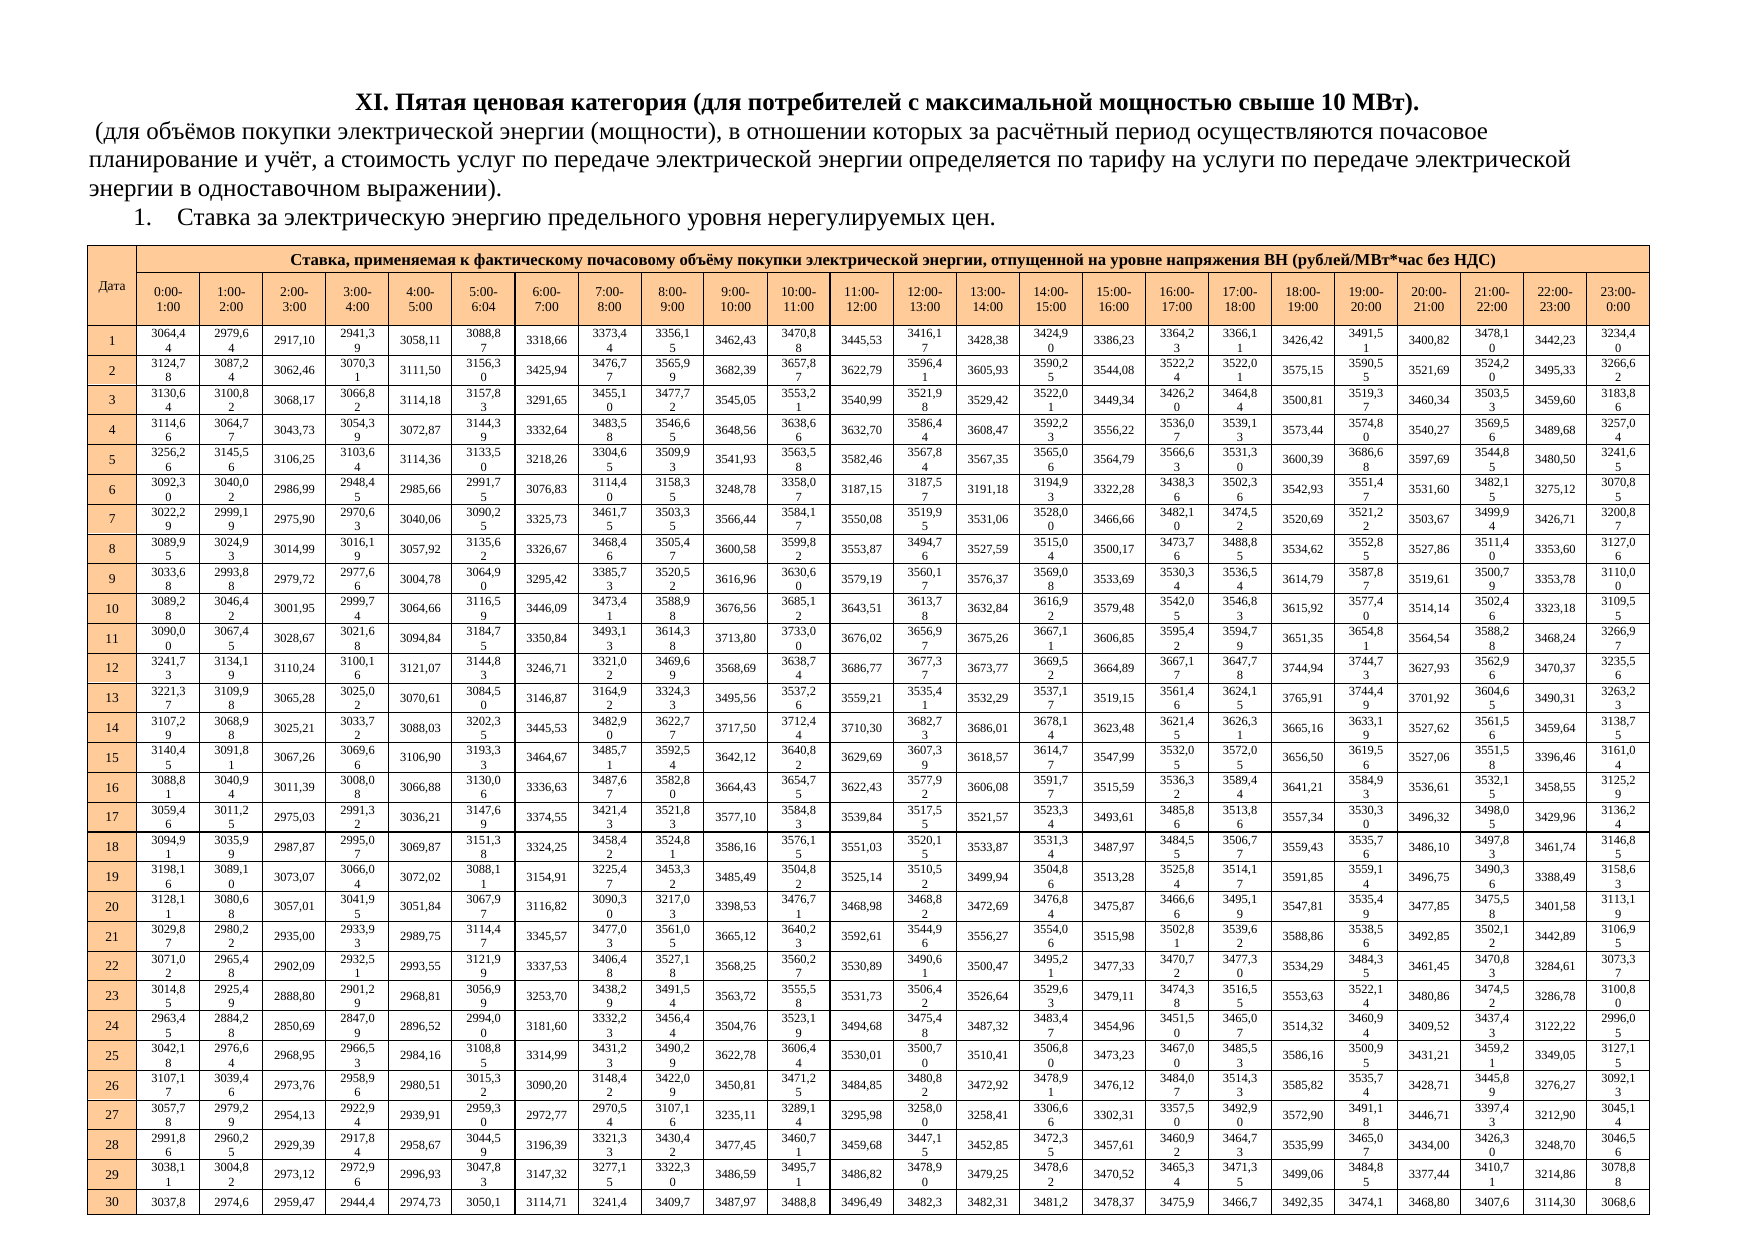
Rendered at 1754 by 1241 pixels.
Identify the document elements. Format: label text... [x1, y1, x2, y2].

table_cell 3559,14 [1335, 862, 1397, 891]
table_cell 3090,00 [137, 624, 199, 653]
table_cell 3057,78 [137, 1101, 199, 1129]
table_cell 3744,73 [1335, 654, 1397, 682]
table_cell 2986,99 [263, 475, 325, 504]
table_cell 8 [88, 535, 136, 563]
table_cell 3014,99 [263, 535, 325, 563]
table_cell 3486,82 [831, 1160, 893, 1189]
table_cell 3582,46 [831, 445, 893, 474]
table_cell 2979,64 [200, 326, 262, 355]
table_cell 3196,39 [516, 1130, 578, 1159]
table_cell 3475,48 [894, 1011, 956, 1040]
table_cell 3622,79 [831, 356, 893, 384]
table_cell 3535,49 [1335, 892, 1397, 921]
table_cell 3491,18 [1335, 1101, 1397, 1129]
table_cell 3114,30 [1524, 1190, 1586, 1214]
table_cell 3460,71 [768, 1130, 829, 1159]
table_cell 3579,19 [831, 564, 893, 593]
table_cell 3478,91 [1020, 1071, 1082, 1099]
table_cell 3567,35 [957, 445, 1019, 474]
table_cell 3156,30 [452, 356, 514, 384]
table_cell 22 [88, 952, 136, 980]
table_cell 6 [88, 475, 136, 504]
table_header Ставка, применяемая к фактическому почасовому объёму покупки электрической энергии, отпущенной на уровне напряжения ВН (рублей/МВт*час без НДС) [137, 246, 1649, 272]
table_cell 3522,01 [1209, 356, 1271, 384]
table_cell 3057,92 [389, 535, 451, 563]
table_cell 3073,07 [263, 862, 325, 891]
table_cell 3100,16 [326, 654, 388, 682]
table_cell 3496,49 [831, 1190, 893, 1214]
table_cell 3459,64 [1524, 713, 1586, 742]
table_cell 3426,42 [1272, 326, 1334, 355]
table_cell 21 [88, 922, 136, 951]
table_cell 3615,92 [1272, 594, 1334, 623]
table_cell 3544,08 [1083, 356, 1145, 384]
table_cell 3366,11 [1209, 326, 1271, 355]
table_cell 3314,99 [516, 1041, 578, 1070]
table_cell 3514,17 [1209, 862, 1271, 891]
table_cell 3476,71 [768, 892, 829, 921]
table_cell 3140,45 [137, 743, 199, 772]
table_cell 3682,39 [704, 356, 767, 384]
table_cell 3554,06 [1020, 922, 1082, 951]
table_cell 3092,30 [137, 475, 199, 504]
table_cell 3566,63 [1146, 445, 1208, 474]
table_cell 3397,43 [1461, 1101, 1523, 1129]
table_cell 3566,44 [704, 505, 767, 533]
table_cell 2976,64 [200, 1041, 262, 1070]
table_cell 3565,99 [642, 356, 703, 384]
table_cell 3212,90 [1524, 1101, 1586, 1129]
table_cell 3536,07 [1146, 415, 1208, 444]
table_cell 3438,36 [1146, 475, 1208, 504]
table_cell 3442,23 [1524, 326, 1586, 355]
table_cell 3051,84 [389, 892, 451, 921]
table_cell 15:00-16:00 [1083, 273, 1145, 325]
table_cell 2970,54 [579, 1101, 641, 1129]
table_cell 3114,40 [579, 475, 641, 504]
table_cell 1 [88, 326, 136, 355]
table_cell 3495,71 [768, 1160, 829, 1189]
table_cell 3500,47 [957, 952, 1019, 980]
table_cell 3459,60 [1524, 386, 1586, 414]
table_cell 3569,56 [1461, 415, 1523, 444]
table_cell 3147,32 [516, 1160, 578, 1189]
table_cell 3353,78 [1524, 564, 1586, 593]
table_cell 3304,65 [579, 445, 641, 474]
table_cell 3183,86 [1587, 386, 1649, 414]
table_cell 3531,34 [1020, 833, 1082, 861]
table_cell 3495,19 [1209, 892, 1271, 921]
table_cell 29 [88, 1160, 136, 1189]
table_cell 3124,78 [137, 356, 199, 384]
table_cell 3492,85 [1398, 922, 1460, 951]
table_cell 3484,35 [1335, 952, 1397, 980]
table_cell 3452,85 [957, 1130, 1019, 1159]
table_cell 3506,42 [894, 981, 956, 1010]
table_cell 3459,21 [1461, 1041, 1523, 1070]
table_cell 3519,95 [894, 505, 956, 533]
table_cell 3198,16 [137, 862, 199, 891]
table_cell 3146,85 [1587, 833, 1649, 861]
table_cell 2896,52 [389, 1011, 451, 1040]
table_cell 3641,21 [1272, 773, 1334, 802]
table_cell 3011,25 [200, 803, 262, 831]
table_cell 3604,65 [1461, 684, 1523, 712]
table_cell 3465,07 [1209, 1011, 1271, 1040]
table_cell 3638,66 [768, 415, 829, 444]
table_cell 3431,23 [579, 1041, 641, 1070]
table_cell 3422,09 [642, 1071, 703, 1099]
table_cell 2901,29 [326, 981, 388, 1010]
table_cell 3470,72 [1146, 952, 1208, 980]
table_cell 3358,07 [768, 475, 829, 504]
table_cell 3353,60 [1524, 535, 1586, 563]
table_cell 3520,52 [642, 564, 703, 593]
table_cell 3494,68 [831, 1011, 893, 1040]
table_cell 3515,98 [1083, 922, 1145, 951]
table_cell 3107,17 [137, 1071, 199, 1099]
table_cell 3477,45 [704, 1130, 767, 1159]
table_cell 3527,18 [642, 952, 703, 980]
table_cell 3532,05 [1146, 743, 1208, 772]
table_cell 3656,97 [894, 624, 956, 653]
table_cell 3377,44 [1398, 1160, 1460, 1189]
table_cell 23 [88, 981, 136, 1010]
table_cell 3094,91 [137, 833, 199, 861]
table_cell 3522,24 [1146, 356, 1208, 384]
table_cell 3516,55 [1209, 981, 1271, 1010]
table_cell 3665,12 [704, 922, 767, 951]
table_cell 3591,85 [1272, 862, 1334, 891]
table_cell 3647,78 [1209, 654, 1271, 682]
table_cell 3488,87 [768, 1190, 829, 1214]
table_cell 3487,97 [704, 1190, 767, 1214]
table_cell 3573,44 [1272, 415, 1334, 444]
table_cell 0:00-1:00 [137, 273, 199, 325]
table_cell 3654,75 [768, 773, 829, 802]
table_cell 3482,90 [579, 713, 641, 742]
table_cell 3409,75 [642, 1190, 703, 1214]
table_cell 3546,65 [642, 415, 703, 444]
table_cell 3478,37 [1083, 1190, 1145, 1214]
table_cell 2958,96 [326, 1071, 388, 1099]
table_cell 2989,75 [389, 922, 451, 951]
table_cell 3589,44 [1209, 773, 1271, 802]
table_cell 3089,28 [137, 594, 199, 623]
table_cell 3321,02 [579, 654, 641, 682]
table_cell 3400,82 [1398, 326, 1460, 355]
table_cell 3147,69 [452, 803, 514, 831]
table_cell 3533,69 [1083, 564, 1145, 593]
table_cell 3016,19 [326, 535, 388, 563]
table_cell 3496,32 [1398, 803, 1460, 831]
table_cell 3221,37 [137, 684, 199, 712]
table_cell 3471,25 [768, 1071, 829, 1099]
table_cell 3107,29 [137, 713, 199, 742]
table_cell 3530,01 [831, 1041, 893, 1070]
table_cell 3144,83 [452, 654, 514, 682]
table_cell 2917,10 [263, 326, 325, 355]
table_cell 3410,71 [1461, 1160, 1523, 1189]
table_cell 3021,68 [326, 624, 388, 653]
table_cell 3025,21 [263, 713, 325, 742]
table_cell 3068,17 [263, 386, 325, 414]
table_cell 3041,95 [326, 892, 388, 921]
table_cell 3437,43 [1461, 1011, 1523, 1040]
table_cell 3258,00 [894, 1101, 956, 1129]
table_cell 3677,37 [894, 654, 956, 682]
table_cell 3475,87 [1083, 892, 1145, 921]
table_cell 3057,01 [263, 892, 325, 921]
table_cell 3066,04 [326, 862, 388, 891]
table_cell 3733,00 [768, 624, 829, 653]
table_cell 3349,05 [1524, 1041, 1586, 1070]
table_cell 3467,00 [1146, 1041, 1208, 1070]
table_cell 2974,73 [389, 1190, 451, 1214]
table_cell 3576,37 [957, 564, 1019, 593]
table_cell 3577,92 [894, 773, 956, 802]
table_cell 3070,31 [326, 356, 388, 384]
table_cell 3187,57 [894, 475, 956, 504]
table_cell 3468,80 [1398, 1190, 1460, 1214]
table_cell 3494,76 [894, 535, 956, 563]
table_cell 3468,82 [894, 892, 956, 921]
table_cell 3532,29 [957, 684, 1019, 712]
table_cell 17:00-18:00 [1209, 273, 1271, 325]
table_cell 3504,82 [768, 862, 829, 891]
table_cell 3114,47 [452, 922, 514, 951]
table_cell 3275,12 [1524, 475, 1586, 504]
table_cell 2987,87 [263, 833, 325, 861]
table_cell 3524,81 [642, 833, 703, 861]
table_cell 3106,25 [263, 445, 325, 474]
table_cell 3522,01 [1020, 386, 1082, 414]
table_cell 2925,49 [200, 981, 262, 1010]
table_cell 2933,93 [326, 922, 388, 951]
table_cell 3446,09 [516, 594, 578, 623]
table_cell 3324,25 [516, 833, 578, 861]
table_cell 2935,00 [263, 922, 325, 951]
table_cell 3116,82 [516, 892, 578, 921]
table_cell 3676,56 [704, 594, 767, 623]
table_cell 3202,35 [452, 713, 514, 742]
table_cell 3064,77 [200, 415, 262, 444]
table_cell 3551,47 [1335, 475, 1397, 504]
table_cell 3122,22 [1524, 1011, 1586, 1040]
table_cell 3484,55 [1146, 833, 1208, 861]
table_cell 16:00-17:00 [1146, 273, 1208, 325]
table_cell 3618,57 [957, 743, 1019, 772]
table_cell 11 [88, 624, 136, 653]
table_cell 2984,16 [389, 1041, 451, 1070]
table_cell 3454,96 [1083, 1011, 1145, 1040]
table_cell 3542,05 [1146, 594, 1208, 623]
table_cell 3109,55 [1587, 594, 1649, 623]
table_cell 2974,62 [200, 1190, 262, 1214]
table_cell 2968,95 [263, 1041, 325, 1070]
table_cell 3218,26 [516, 445, 578, 474]
table_cell 3613,78 [894, 594, 956, 623]
table_cell 2975,90 [263, 505, 325, 533]
table_cell 3472,92 [957, 1071, 1019, 1099]
table_cell 3556,22 [1083, 415, 1145, 444]
table_cell 3664,89 [1083, 654, 1145, 682]
table_cell 3616,92 [1020, 594, 1082, 623]
table_cell 3125,29 [1587, 773, 1649, 802]
table_cell 3407,69 [1461, 1190, 1523, 1214]
table_cell 3606,44 [768, 1041, 829, 1070]
table_cell 3114,66 [137, 415, 199, 444]
table_cell 3100,80 [1587, 981, 1649, 1010]
table_cell 3521,98 [894, 386, 956, 414]
table_cell 3458,55 [1524, 773, 1586, 802]
table_cell 3184,75 [452, 624, 514, 653]
table_cell 3504,76 [704, 1011, 767, 1040]
table_cell 3499,94 [1461, 505, 1523, 533]
table_cell 3453,32 [642, 862, 703, 891]
table_cell 2979,72 [263, 564, 325, 593]
table_cell 3535,41 [894, 684, 956, 712]
table_cell 3534,62 [1272, 535, 1334, 563]
table_cell 3577,40 [1335, 594, 1397, 623]
table_cell 3624,15 [1209, 684, 1271, 712]
table_cell 3531,30 [1209, 445, 1271, 474]
table_cell 3121,07 [389, 654, 451, 682]
table_cell 3321,33 [579, 1130, 641, 1159]
table_cell 3527,06 [1398, 743, 1460, 772]
table_cell 3638,74 [768, 654, 829, 682]
table_cell 23:00-0:00 [1587, 273, 1649, 325]
table_cell 3474,52 [1209, 505, 1271, 533]
table_cell 3500,17 [1083, 535, 1145, 563]
table_cell 4:00-5:00 [389, 273, 451, 325]
table_cell 3531,06 [957, 505, 1019, 533]
table_cell 12:00-13:00 [894, 273, 956, 325]
table_cell 3466,75 [1209, 1190, 1271, 1214]
table_cell 19:00-20:00 [1335, 273, 1397, 325]
table_cell 3258,41 [957, 1101, 1019, 1129]
table_cell 2970,63 [326, 505, 388, 533]
table_cell 3128,11 [137, 892, 199, 921]
table_cell 3559,43 [1272, 833, 1334, 861]
table_cell 3484,07 [1146, 1071, 1208, 1099]
table_cell 3356,15 [642, 326, 703, 355]
table_cell 3001,95 [263, 594, 325, 623]
table_header Дата [88, 246, 136, 325]
table_cell 3325,73 [516, 505, 578, 533]
table_cell 3187,15 [831, 475, 893, 504]
table_cell 3569,08 [1020, 564, 1082, 593]
table_cell 3499,06 [1272, 1160, 1334, 1189]
table_cell 2963,45 [137, 1011, 199, 1040]
table_cell 3478,90 [894, 1160, 956, 1189]
table_cell 3630,60 [768, 564, 829, 593]
table_cell 3521,22 [1335, 505, 1397, 533]
table_cell 3553,87 [831, 535, 893, 563]
table_cell 3502,12 [1461, 922, 1523, 951]
table_cell 3470,88 [768, 326, 829, 355]
table_cell 3028,67 [263, 624, 325, 653]
table_cell 3409,52 [1398, 1011, 1460, 1040]
table_cell 3106,95 [1587, 922, 1649, 951]
table_cell 3499,94 [957, 862, 1019, 891]
table_cell 3621,45 [1146, 713, 1208, 742]
table_cell 3527,86 [1398, 535, 1460, 563]
table_cell 3465,34 [1146, 1160, 1208, 1189]
table_cell 2922,94 [326, 1101, 388, 1129]
table_cell 3509,93 [642, 445, 703, 474]
table_cell 3525,84 [1146, 862, 1208, 891]
table_cell 3050,12 [452, 1190, 514, 1214]
table_cell 3572,05 [1209, 743, 1271, 772]
table_cell 3614,38 [642, 624, 703, 653]
table_cell 3428,38 [957, 326, 1019, 355]
table_cell 3486,59 [704, 1160, 767, 1189]
table_cell 3597,69 [1398, 445, 1460, 474]
table_cell 2932,51 [326, 952, 388, 980]
table_cell 3088,11 [452, 862, 514, 891]
table_cell 3151,38 [452, 833, 514, 861]
table_cell 3044,59 [452, 1130, 514, 1159]
table_cell 3542,93 [1272, 475, 1334, 504]
table_cell 3084,50 [452, 684, 514, 712]
table_cell 3686,77 [831, 654, 893, 682]
table_cell 3276,27 [1524, 1071, 1586, 1099]
table_cell 3584,93 [1335, 773, 1397, 802]
table_cell 18:00-19:00 [1272, 273, 1334, 325]
table_cell 3040,94 [200, 773, 262, 802]
table_cell 3472,35 [1020, 1130, 1082, 1159]
table_cell 2968,81 [389, 981, 451, 1010]
table_cell 3744,94 [1272, 654, 1334, 682]
table_cell 3667,17 [1146, 654, 1208, 682]
table_cell 3614,77 [1020, 743, 1082, 772]
table_cell 3484,85 [1335, 1160, 1397, 1189]
table_cell 3291,65 [516, 386, 578, 414]
table_cell 3539,13 [1209, 415, 1271, 444]
table_cell 8:00-9:00 [642, 273, 703, 325]
table_cell 3064,66 [389, 594, 451, 623]
table_cell 3472,69 [957, 892, 1019, 921]
table_cell 3616,96 [704, 564, 767, 593]
table_cell 3488,85 [1209, 535, 1271, 563]
table_cell 3527,59 [957, 535, 1019, 563]
table_cell 3484,85 [831, 1071, 893, 1099]
table_cell 3071,02 [137, 952, 199, 980]
table_cell 3468,24 [1524, 624, 1586, 653]
table_cell 3475,58 [1461, 892, 1523, 921]
table_cell 3459,68 [831, 1130, 893, 1159]
table_cell 3500,95 [1335, 1041, 1397, 1070]
table_cell 4 [88, 415, 136, 444]
table_cell 3532,15 [1461, 773, 1523, 802]
table_cell 3485,53 [1209, 1041, 1271, 1070]
table_cell 3503,35 [642, 505, 703, 533]
table_cell 3326,67 [516, 535, 578, 563]
table_cell 3519,37 [1335, 386, 1397, 414]
table_cell 3561,56 [1461, 713, 1523, 742]
table_cell 3164,92 [579, 684, 641, 712]
table_cell 3576,15 [768, 833, 829, 861]
table_cell 3560,17 [894, 564, 956, 593]
table_cell 2948,45 [326, 475, 388, 504]
table_cell 3514,32 [1272, 1011, 1334, 1040]
table_cell 3561,05 [642, 922, 703, 951]
table_cell 3555,58 [768, 981, 829, 1010]
table_cell 30 [88, 1190, 136, 1214]
table_cell 3248,70 [1524, 1130, 1586, 1159]
table_cell 3546,83 [1209, 594, 1271, 623]
table_cell 3103,64 [326, 445, 388, 474]
table_cell 3629,69 [831, 743, 893, 772]
table_cell 3500,70 [894, 1041, 956, 1070]
table_cell 3277,15 [579, 1160, 641, 1189]
table_cell 3539,84 [831, 803, 893, 831]
table_cell 3565,06 [1020, 445, 1082, 474]
table_cell 3544,85 [1461, 445, 1523, 474]
table_cell 3064,90 [452, 564, 514, 593]
table_cell 3473,76 [1146, 535, 1208, 563]
table_cell 3553,21 [768, 386, 829, 414]
table_cell 3608,47 [957, 415, 1019, 444]
table_cell 3574,80 [1335, 415, 1397, 444]
table_cell 3473,41 [579, 594, 641, 623]
table_cell 13:00-14:00 [957, 273, 1019, 325]
table_cell 3113,19 [1587, 892, 1649, 921]
table_cell 3089,95 [137, 535, 199, 563]
table_cell 3744,49 [1335, 684, 1397, 712]
table_cell 3449,34 [1083, 386, 1145, 414]
table_cell 3536,61 [1398, 773, 1460, 802]
table_cell 2959,30 [452, 1101, 514, 1129]
table_cell 2959,47 [263, 1190, 325, 1214]
table_cell 3045,14 [1587, 1101, 1649, 1129]
table_cell 3487,97 [1083, 833, 1145, 861]
table_cell 3466,66 [1146, 892, 1208, 921]
table_cell 3559,21 [831, 684, 893, 712]
table_cell 3510,41 [957, 1041, 1019, 1070]
table_cell 2917,84 [326, 1130, 388, 1159]
table_cell 3486,10 [1398, 833, 1460, 861]
table_cell 3515,04 [1020, 535, 1082, 563]
table_cell 3024,93 [200, 535, 262, 563]
table_cell 3478,10 [1461, 326, 1523, 355]
table_cell 3530,30 [1335, 803, 1397, 831]
table_cell 3460,92 [1146, 1130, 1208, 1159]
table_cell 3064,44 [137, 326, 199, 355]
table_cell 3065,28 [263, 684, 325, 712]
table_cell 3111,50 [389, 356, 451, 384]
table_cell 3263,23 [1587, 684, 1649, 712]
table_cell 3008,08 [326, 773, 388, 802]
table_cell 7 [88, 505, 136, 533]
table_cell 3069,87 [389, 833, 451, 861]
table_cell 13 [88, 684, 136, 712]
table_cell 3114,18 [389, 386, 451, 414]
table_cell 2985,66 [389, 475, 451, 504]
table_cell 2954,13 [263, 1101, 325, 1129]
table_cell 3127,15 [1587, 1041, 1649, 1070]
table_cell 3673,77 [957, 654, 1019, 682]
table_cell 3470,83 [1461, 952, 1523, 980]
table_cell 3614,79 [1272, 564, 1334, 593]
table_cell 3295,42 [516, 564, 578, 593]
table_cell 3544,96 [894, 922, 956, 951]
table_cell 3538,56 [1335, 922, 1397, 951]
table_cell 3025,02 [326, 684, 388, 712]
table_cell 3374,55 [516, 803, 578, 831]
table_cell 11:00-12:00 [831, 273, 893, 325]
table_cell 3490,61 [894, 952, 956, 980]
table_cell 1:00-2:00 [200, 273, 262, 325]
table_cell 3385,73 [579, 564, 641, 593]
table_cell 2960,25 [200, 1130, 262, 1159]
table_cell 3470,37 [1524, 654, 1586, 682]
table_cell 3531,60 [1398, 475, 1460, 504]
table_cell 21:00-22:00 [1461, 273, 1523, 325]
table_cell 3430,42 [642, 1130, 703, 1159]
table_cell 3181,60 [516, 1011, 578, 1040]
table_cell 3157,83 [452, 386, 514, 414]
table_cell 3332,64 [516, 415, 578, 444]
table_cell 3479,25 [957, 1160, 1019, 1189]
table_cell 3457,61 [1083, 1130, 1145, 1159]
table_cell 2995,07 [326, 833, 388, 861]
table_cell 3600,39 [1272, 445, 1334, 474]
table_cell 3588,98 [642, 594, 703, 623]
table_cell 3464,84 [1209, 386, 1271, 414]
table_cell 3506,80 [1020, 1041, 1082, 1070]
table_cell 3037,88 [137, 1190, 199, 1214]
table_cell 3039,46 [200, 1071, 262, 1099]
table_cell 3590,55 [1335, 356, 1397, 384]
table_cell 3425,94 [516, 356, 578, 384]
table_cell 3669,52 [1020, 654, 1082, 682]
table_cell 3712,44 [768, 713, 829, 742]
table_cell 20 [88, 892, 136, 921]
table_cell 18 [88, 833, 136, 861]
table_cell 3536,32 [1146, 773, 1208, 802]
table_cell 3468,46 [579, 535, 641, 563]
table_cell 3485,49 [704, 862, 767, 891]
table_cell 3068,98 [200, 713, 262, 742]
table_cell 2991,32 [326, 803, 388, 831]
table_cell 3468,98 [831, 892, 893, 921]
table_cell 3535,99 [1272, 1130, 1334, 1159]
table_cell 3572,90 [1272, 1101, 1334, 1129]
table_cell 3445,53 [831, 326, 893, 355]
table_cell 3336,63 [516, 773, 578, 802]
table_cell 3493,61 [1083, 803, 1145, 831]
table_cell 3145,56 [200, 445, 262, 474]
table_cell 3445,53 [516, 713, 578, 742]
table_cell 3460,34 [1398, 386, 1460, 414]
table_cell 3531,73 [831, 981, 893, 1010]
table_cell 3056,99 [452, 981, 514, 1010]
table_cell 3619,56 [1335, 743, 1397, 772]
table_cell 3640,23 [768, 922, 829, 951]
table_cell 3070,61 [389, 684, 451, 712]
table_cell 3134,19 [200, 654, 262, 682]
table_cell 2973,12 [263, 1160, 325, 1189]
table_cell 3563,58 [768, 445, 829, 474]
table_cell 3551,58 [1461, 743, 1523, 772]
table_cell 3547,81 [1272, 892, 1334, 921]
table_cell 3015,32 [452, 1071, 514, 1099]
table_cell 3643,51 [831, 594, 893, 623]
table_cell 3622,77 [642, 713, 703, 742]
table_cell 3043,73 [263, 415, 325, 444]
table_cell 3241,65 [1587, 445, 1649, 474]
table_cell 27 [88, 1101, 136, 1129]
table_cell 2944,41 [326, 1190, 388, 1214]
table_cell 3530,34 [1146, 564, 1208, 593]
table_cell 3537,17 [1020, 684, 1082, 712]
table_cell 3627,93 [1398, 654, 1460, 682]
table_cell 2965,48 [200, 952, 262, 980]
table_cell 3477,72 [642, 386, 703, 414]
table_cell 3302,31 [1083, 1101, 1145, 1129]
table_cell 3004,78 [389, 564, 451, 593]
table_cell 3322,30 [642, 1160, 703, 1189]
table_cell 3476,77 [579, 356, 641, 384]
table_cell 3324,33 [642, 684, 703, 712]
table_cell 3388,49 [1524, 862, 1586, 891]
table_cell 3482,10 [1146, 505, 1208, 533]
list Ставка за электрическую энергию предельного уровня нерегулируемых цен. [133, 202, 1636, 231]
table_cell 3088,03 [389, 713, 451, 742]
table_cell 3396,46 [1524, 743, 1586, 772]
table_cell 26 [88, 1071, 136, 1099]
table_cell 3042,18 [137, 1041, 199, 1070]
table_cell 3481,23 [1020, 1190, 1082, 1214]
table_cell 3579,48 [1083, 594, 1145, 623]
table_cell 3519,61 [1398, 564, 1460, 593]
table_cell 3386,23 [1083, 326, 1145, 355]
table_cell 3586,16 [704, 833, 767, 861]
table_cell 3678,14 [1020, 713, 1082, 742]
table_cell 25 [88, 1041, 136, 1070]
table_cell 3514,14 [1398, 594, 1460, 623]
table_cell 22:00-23:00 [1524, 273, 1586, 325]
table_cell 3482,15 [1461, 475, 1523, 504]
table_cell 3191,18 [957, 475, 1019, 504]
table_cell 3586,44 [894, 415, 956, 444]
table_cell 3424,90 [1020, 326, 1082, 355]
table_cell 3606,08 [957, 773, 1019, 802]
table_cell 2973,76 [263, 1071, 325, 1099]
table_cell 3482,34 [894, 1190, 956, 1214]
table_cell 3599,82 [768, 535, 829, 563]
table_cell 3416,17 [894, 326, 956, 355]
table_cell 3451,50 [1146, 1011, 1208, 1040]
table_cell 3765,91 [1272, 684, 1334, 712]
table_cell 3485,71 [579, 743, 641, 772]
table_cell 3586,16 [1272, 1041, 1334, 1070]
table_cell 3130,06 [452, 773, 514, 802]
table_cell 3534,29 [1272, 952, 1334, 980]
table_cell 2980,51 [389, 1071, 451, 1099]
table_cell 3557,34 [1272, 803, 1334, 831]
table_cell 2993,88 [200, 564, 262, 593]
table_cell 3322,28 [1083, 475, 1145, 504]
table_cell 3456,44 [642, 1011, 703, 1040]
table_cell 3503,67 [1398, 505, 1460, 533]
table_cell 2979,29 [200, 1101, 262, 1129]
table_cell 3466,66 [1083, 505, 1145, 533]
table_cell 3478,62 [1020, 1160, 1082, 1189]
table_cell 3069,66 [326, 743, 388, 772]
table_cell 3234,40 [1587, 326, 1649, 355]
table_cell 3483,58 [579, 415, 641, 444]
table_cell 14:00-15:00 [1020, 273, 1082, 325]
table_cell 3036,21 [389, 803, 451, 831]
table_cell 3088,81 [137, 773, 199, 802]
table_cell 10:00-11:00 [768, 273, 829, 325]
table_cell 3535,76 [1335, 833, 1397, 861]
table_cell 10 [88, 594, 136, 623]
table_cell 3072,87 [389, 415, 451, 444]
table_cell 3490,29 [642, 1041, 703, 1070]
table_cell 2994,00 [452, 1011, 514, 1040]
table_cell 3428,71 [1398, 1071, 1460, 1099]
table_cell 3563,72 [704, 981, 767, 1010]
table_cell 3556,27 [957, 922, 1019, 951]
table_cell 3357,50 [1146, 1101, 1208, 1129]
table_cell 3503,53 [1461, 386, 1523, 414]
table_cell 3513,28 [1083, 862, 1145, 891]
table_cell 3547,99 [1083, 743, 1145, 772]
table_cell 3505,47 [642, 535, 703, 563]
table_cell 3464,73 [1209, 1130, 1271, 1159]
table_cell 3550,08 [831, 505, 893, 533]
table_cell 3011,39 [263, 773, 325, 802]
table_cell 3664,43 [704, 773, 767, 802]
table_cell 3606,85 [1083, 624, 1145, 653]
table_cell 3493,13 [579, 624, 641, 653]
table_cell 3088,87 [452, 326, 514, 355]
table_cell 3642,12 [704, 743, 767, 772]
table_cell 3465,07 [1335, 1130, 1397, 1159]
table_cell 3089,10 [200, 862, 262, 891]
table_cell 3323,18 [1524, 594, 1586, 623]
table_cell 3502,36 [1209, 475, 1271, 504]
table_cell 3594,79 [1209, 624, 1271, 653]
table_cell 3591,77 [1020, 773, 1082, 802]
table_cell 3632,84 [957, 594, 1019, 623]
table_cell 3473,23 [1083, 1041, 1145, 1070]
table_cell 3470,52 [1083, 1160, 1145, 1189]
table_cell 3426,30 [1461, 1130, 1523, 1159]
table_cell 3560,27 [768, 952, 829, 980]
table_cell 3398,53 [704, 892, 767, 921]
table_cell 2929,39 [263, 1130, 325, 1159]
table_cell 3461,45 [1398, 952, 1460, 980]
table_cell 3553,63 [1272, 981, 1334, 1010]
table_cell 2850,69 [263, 1011, 325, 1040]
table_cell 3511,40 [1461, 535, 1523, 563]
table_cell 3477,85 [1398, 892, 1460, 921]
table_cell 5:00-6:04 [452, 273, 514, 325]
table_cell 3035,99 [200, 833, 262, 861]
table_cell 3520,69 [1272, 505, 1334, 533]
table_cell 3529,63 [1020, 981, 1082, 1010]
table_cell 3246,71 [516, 654, 578, 682]
table_cell 3350,84 [516, 624, 578, 653]
table_cell 2941,39 [326, 326, 388, 355]
table_cell 3526,64 [957, 981, 1019, 1010]
table_cell 3587,87 [1335, 564, 1397, 593]
table_cell 3046,42 [200, 594, 262, 623]
table_cell 3713,80 [704, 624, 767, 653]
table_cell 3592,23 [1020, 415, 1082, 444]
table_cell 3040,06 [389, 505, 451, 533]
table_cell 3373,44 [579, 326, 641, 355]
table_cell 2888,80 [263, 981, 325, 1010]
table_cell 3479,11 [1083, 981, 1145, 1010]
table_cell 3487,32 [957, 1011, 1019, 1040]
table_cell 3536,54 [1209, 564, 1271, 593]
table_cell 3651,35 [1272, 624, 1334, 653]
table_cell 9:00-10:00 [704, 273, 767, 325]
table_cell 3266,62 [1587, 356, 1649, 384]
table_cell 3114,71 [516, 1190, 578, 1214]
table_cell 3588,28 [1461, 624, 1523, 653]
table_cell 3562,96 [1461, 654, 1523, 682]
table_cell 3332,23 [579, 1011, 641, 1040]
table_cell 3640,82 [768, 743, 829, 772]
table_cell 3241,41 [579, 1190, 641, 1214]
table_cell 3605,93 [957, 356, 1019, 384]
table_cell 3545,05 [704, 386, 767, 414]
table_cell 3257,04 [1587, 415, 1649, 444]
table_cell 3406,48 [579, 952, 641, 980]
table_cell 3575,15 [1272, 356, 1334, 384]
table_cell 3496,75 [1398, 862, 1460, 891]
table_cell 3540,99 [831, 386, 893, 414]
table_cell 3475,96 [1146, 1190, 1208, 1214]
table_cell 3710,30 [831, 713, 893, 742]
table_cell 3062,46 [263, 356, 325, 384]
table_cell 3109,98 [200, 684, 262, 712]
table_cell 3492,35 [1272, 1190, 1334, 1214]
table_cell 15 [88, 743, 136, 772]
table_cell 3502,81 [1146, 922, 1208, 951]
table_cell 3491,54 [642, 981, 703, 1010]
table_cell 3568,25 [704, 952, 767, 980]
table_cell 3469,69 [642, 654, 703, 682]
table_cell 3525,14 [831, 862, 893, 891]
table_cell 3067,97 [452, 892, 514, 921]
table_cell 5 [88, 445, 136, 474]
table_cell 3090,20 [516, 1071, 578, 1099]
table_cell 3138,75 [1587, 713, 1649, 742]
table_cell 3564,79 [1083, 445, 1145, 474]
table_cell 3066,88 [389, 773, 451, 802]
table_cell 3241,73 [137, 654, 199, 682]
table_cell 3033,68 [137, 564, 199, 593]
table_cell 3510,52 [894, 862, 956, 891]
table_cell 3474,52 [1461, 981, 1523, 1010]
table_cell 2972,77 [516, 1101, 578, 1129]
table_cell 3087,24 [200, 356, 262, 384]
table_cell 12 [88, 654, 136, 682]
table_cell 3480,82 [894, 1071, 956, 1099]
table_cell 3477,33 [1083, 952, 1145, 980]
table_cell 3073,37 [1587, 952, 1649, 980]
table_cell 3295,98 [831, 1101, 893, 1129]
table_cell 3306,66 [1020, 1101, 1082, 1129]
table_cell 3535,74 [1335, 1071, 1397, 1099]
table_cell 3458,42 [579, 833, 641, 861]
table_cell 3078,88 [1587, 1160, 1649, 1189]
table_cell 3033,72 [326, 713, 388, 742]
table_cell 3144,39 [452, 415, 514, 444]
table_cell 3337,53 [516, 952, 578, 980]
table_cell 3682,73 [894, 713, 956, 742]
table_cell 3539,62 [1209, 922, 1271, 951]
table_cell 3561,46 [1146, 684, 1208, 712]
table_cell 3066,82 [326, 386, 388, 414]
table_cell 3072,02 [389, 862, 451, 891]
table_cell 3054,39 [326, 415, 388, 444]
table_cell 3495,21 [1020, 952, 1082, 980]
table_cell 3214,86 [1524, 1160, 1586, 1189]
table_cell 3483,47 [1020, 1011, 1082, 1040]
table_cell 3592,54 [642, 743, 703, 772]
table_cell 3528,00 [1020, 505, 1082, 533]
table_cell 3480,86 [1398, 981, 1460, 1010]
table_cell 3217,03 [642, 892, 703, 921]
table_cell 3462,43 [704, 326, 767, 355]
table_cell 3515,59 [1083, 773, 1145, 802]
table_cell 2884,28 [200, 1011, 262, 1040]
table_cell 3460,94 [1335, 1011, 1397, 1040]
table_cell 3490,31 [1524, 684, 1586, 712]
table_cell 3110,24 [263, 654, 325, 682]
table_cell 3148,42 [579, 1071, 641, 1099]
table_cell 3523,34 [1020, 803, 1082, 831]
table_cell 3527,62 [1398, 713, 1460, 742]
table_cell 3500,81 [1272, 386, 1334, 414]
table_cell 3092,13 [1587, 1071, 1649, 1099]
table_cell 3540,27 [1398, 415, 1460, 444]
table_cell 3686,68 [1335, 445, 1397, 474]
table_cell 3047,83 [452, 1160, 514, 1189]
table_cell 2996,05 [1587, 1011, 1649, 1040]
table_cell 9 [88, 564, 136, 593]
table_cell 3523,19 [768, 1011, 829, 1040]
table_cell 3253,70 [516, 981, 578, 1010]
table_cell 3477,03 [579, 922, 641, 951]
table_cell 3656,50 [1272, 743, 1334, 772]
table_cell 3529,42 [957, 386, 1019, 414]
table_cell 3114,36 [389, 445, 451, 474]
table_cell 3100,82 [200, 386, 262, 414]
table_cell 3133,50 [452, 445, 514, 474]
table_cell 3521,57 [957, 803, 1019, 831]
table_cell 3489,68 [1524, 415, 1586, 444]
table_cell 3537,26 [768, 684, 829, 712]
table_cell 3426,71 [1524, 505, 1586, 533]
table_cell 3318,66 [516, 326, 578, 355]
table_cell 3633,19 [1335, 713, 1397, 742]
table_cell 2847,09 [326, 1011, 388, 1040]
table_cell 3665,16 [1272, 713, 1334, 742]
table_cell 3521,69 [1398, 356, 1460, 384]
table_cell 3685,12 [768, 594, 829, 623]
table_cell 3450,81 [704, 1071, 767, 1099]
table_cell 3474,38 [1146, 981, 1208, 1010]
table_cell 3289,14 [768, 1101, 829, 1129]
table_cell 3500,79 [1461, 564, 1523, 593]
table_cell 3533,87 [957, 833, 1019, 861]
table_cell 3256,26 [137, 445, 199, 474]
table_cell 3476,84 [1020, 892, 1082, 921]
table_cell 3487,67 [579, 773, 641, 802]
table_cell 3676,02 [831, 624, 893, 653]
table_cell 3657,87 [768, 356, 829, 384]
table_cell 3623,48 [1083, 713, 1145, 742]
table_cell 3106,90 [389, 743, 451, 772]
table_cell 3461,74 [1524, 833, 1586, 861]
table_cell 3345,57 [516, 922, 578, 951]
table_cell 3480,50 [1524, 445, 1586, 474]
table_cell 2972,96 [326, 1160, 388, 1189]
table_cell 3590,25 [1020, 356, 1082, 384]
table_cell 20:00-21:00 [1398, 273, 1460, 325]
table_cell 3626,31 [1209, 713, 1271, 742]
table_cell 3675,26 [957, 624, 1019, 653]
table_cell 3596,41 [894, 356, 956, 384]
table_cell 3567,84 [894, 445, 956, 474]
table_cell 2:00-3:00 [263, 273, 325, 325]
table_cell 3029,87 [137, 922, 199, 951]
text XI. Пятая ценовая категория (для потребителей с максимальной мощностью свыше 10 МВт). [139, 87, 1636, 116]
table_cell 3471,35 [1209, 1160, 1271, 1189]
table_cell 3110,00 [1587, 564, 1649, 593]
table_cell 3541,93 [704, 445, 767, 474]
table_cell 3004,82 [200, 1160, 262, 1189]
table_cell 2977,66 [326, 564, 388, 593]
table_cell 2999,74 [326, 594, 388, 623]
table_cell 3476,12 [1083, 1071, 1145, 1099]
table_cell 3 [88, 386, 136, 414]
table_cell 3491,51 [1335, 326, 1397, 355]
table_cell 3194,93 [1020, 475, 1082, 504]
table_cell 3445,89 [1461, 1071, 1523, 1099]
table_cell 3701,92 [1398, 684, 1460, 712]
table_cell 2993,55 [389, 952, 451, 980]
table_cell 3592,61 [831, 922, 893, 951]
table_cell 2991,86 [137, 1130, 199, 1159]
table_cell 3429,96 [1524, 803, 1586, 831]
table_cell 3090,30 [579, 892, 641, 921]
table_cell 3667,11 [1020, 624, 1082, 653]
table_cell 3622,78 [704, 1041, 767, 1070]
table_cell 3520,15 [894, 833, 956, 861]
table_cell 3014,85 [137, 981, 199, 1010]
table_cell 3038,11 [137, 1160, 199, 1189]
table_cell 16 [88, 773, 136, 802]
table_cell 3686,01 [957, 713, 1019, 742]
table_cell 3426,20 [1146, 386, 1208, 414]
table_cell 3135,62 [452, 535, 514, 563]
table_cell 3524,20 [1461, 356, 1523, 384]
table_cell 2966,53 [326, 1041, 388, 1070]
table_cell 3506,77 [1209, 833, 1271, 861]
table_cell 3595,42 [1146, 624, 1208, 653]
table_cell 3551,03 [831, 833, 893, 861]
table_cell 3421,43 [579, 803, 641, 831]
table_cell 2975,03 [263, 803, 325, 831]
table_cell 3158,63 [1587, 862, 1649, 891]
table_cell 17 [88, 803, 136, 831]
table_cell 3455,10 [579, 386, 641, 414]
table_cell 3200,87 [1587, 505, 1649, 533]
table_cell 3497,83 [1461, 833, 1523, 861]
table_cell 3127,06 [1587, 535, 1649, 563]
table_cell 3116,59 [452, 594, 514, 623]
table_cell 3607,39 [894, 743, 956, 772]
table_cell 14 [88, 713, 136, 742]
table_cell 3094,84 [389, 624, 451, 653]
table_cell 3284,61 [1524, 952, 1586, 980]
table_cell 3286,78 [1524, 981, 1586, 1010]
table_cell 3498,05 [1461, 803, 1523, 831]
table_cell 3568,69 [704, 654, 767, 682]
table_cell 3235,56 [1587, 654, 1649, 682]
table_cell 3068,64 [1587, 1190, 1649, 1214]
table_cell 3401,58 [1524, 892, 1586, 921]
table_cell 19 [88, 862, 136, 891]
table_cell 3040,02 [200, 475, 262, 504]
table_cell 3434,00 [1398, 1130, 1460, 1159]
table_cell 3046,56 [1587, 1130, 1649, 1159]
table_cell 3513,86 [1209, 803, 1271, 831]
table_cell 3136,24 [1587, 803, 1649, 831]
table_cell 2958,67 [389, 1130, 451, 1159]
table_cell 3585,82 [1272, 1071, 1334, 1099]
table_cell 2991,75 [452, 475, 514, 504]
table_cell 3474,17 [1335, 1190, 1397, 1214]
table_cell 3058,11 [389, 326, 451, 355]
table_cell 6:00-7:00 [516, 273, 578, 325]
table_cell 3600,58 [704, 535, 767, 563]
table_cell 2 [88, 356, 136, 384]
table_cell 3504,86 [1020, 862, 1082, 891]
table_cell 3461,75 [579, 505, 641, 533]
table_cell 3067,26 [263, 743, 325, 772]
table_cell 3193,33 [452, 743, 514, 772]
table_cell 3225,47 [579, 862, 641, 891]
table_cell 3080,68 [200, 892, 262, 921]
table_cell 2939,91 [389, 1101, 451, 1129]
table_cell 3622,43 [831, 773, 893, 802]
table_cell 3519,15 [1083, 684, 1145, 712]
table_cell 3146,87 [516, 684, 578, 712]
table_cell 3654,81 [1335, 624, 1397, 653]
table_cell 3076,83 [516, 475, 578, 504]
table_cell 3495,56 [704, 684, 767, 712]
text (для объёмов покупки электрической энергии (мощности), в отношении которых за расчётный период осуществляются почасовое планирование и учёт, а стоимость услуг по передаче электрической энергии определяется по тарифу на услуги по передаче электрической энергии в одноставочном выражении). [89, 116, 1636, 202]
table_cell 2999,19 [200, 505, 262, 533]
table_cell 3121,99 [452, 952, 514, 980]
table_cell 3266,97 [1587, 624, 1649, 653]
table_cell 3:00-4:00 [326, 273, 388, 325]
table_cell 3584,83 [768, 803, 829, 831]
table_cell 3632,70 [831, 415, 893, 444]
table_cell 3490,36 [1461, 862, 1523, 891]
table_cell 3442,89 [1524, 922, 1586, 951]
table_cell 3530,89 [831, 952, 893, 980]
table_cell 3492,90 [1209, 1101, 1271, 1129]
table_cell 24 [88, 1011, 136, 1040]
table_cell 3158,35 [642, 475, 703, 504]
table_cell 2902,09 [263, 952, 325, 980]
table_cell 3067,45 [200, 624, 262, 653]
table_cell 3521,83 [642, 803, 703, 831]
table_cell 3090,25 [452, 505, 514, 533]
table_cell 3154,91 [516, 862, 578, 891]
table_cell 7:00-8:00 [579, 273, 641, 325]
table_cell 3517,55 [894, 803, 956, 831]
table_cell 3648,56 [704, 415, 767, 444]
table_cell 2980,22 [200, 922, 262, 951]
table_cell 3022,29 [137, 505, 199, 533]
table_cell 3717,50 [704, 713, 767, 742]
table_cell 3577,10 [704, 803, 767, 831]
table_cell 3477,30 [1209, 952, 1271, 980]
table_cell 3447,15 [894, 1130, 956, 1159]
table_cell 3235,11 [704, 1101, 767, 1129]
table_cell 3108,85 [452, 1041, 514, 1070]
table_cell 3514,33 [1209, 1071, 1271, 1099]
table_cell 3364,23 [1146, 326, 1208, 355]
table_cell 3584,17 [768, 505, 829, 533]
table_cell 3438,29 [579, 981, 641, 1010]
table_cell 3582,80 [642, 773, 703, 802]
table_cell 3107,16 [642, 1101, 703, 1129]
table_cell 3431,21 [1398, 1041, 1460, 1070]
table_cell 2996,93 [389, 1160, 451, 1189]
table_cell 3552,85 [1335, 535, 1397, 563]
table_cell 3564,54 [1398, 624, 1460, 653]
table_cell 3485,86 [1146, 803, 1208, 831]
table_cell 3070,85 [1587, 475, 1649, 504]
table_cell 28 [88, 1130, 136, 1159]
table_cell 3446,71 [1398, 1101, 1460, 1129]
table_cell 3130,64 [137, 386, 199, 414]
table_cell 3482,31 [957, 1190, 1019, 1214]
table_cell 3059,46 [137, 803, 199, 831]
table_cell 3161,04 [1587, 743, 1649, 772]
table_cell 3588,86 [1272, 922, 1334, 951]
table_cell 3522,14 [1335, 981, 1397, 1010]
table_cell 3091,81 [200, 743, 262, 772]
table_cell 3495,33 [1524, 356, 1586, 384]
table_cell 3248,78 [704, 475, 767, 504]
table_cell 3464,67 [516, 743, 578, 772]
table_cell 3502,46 [1461, 594, 1523, 623]
